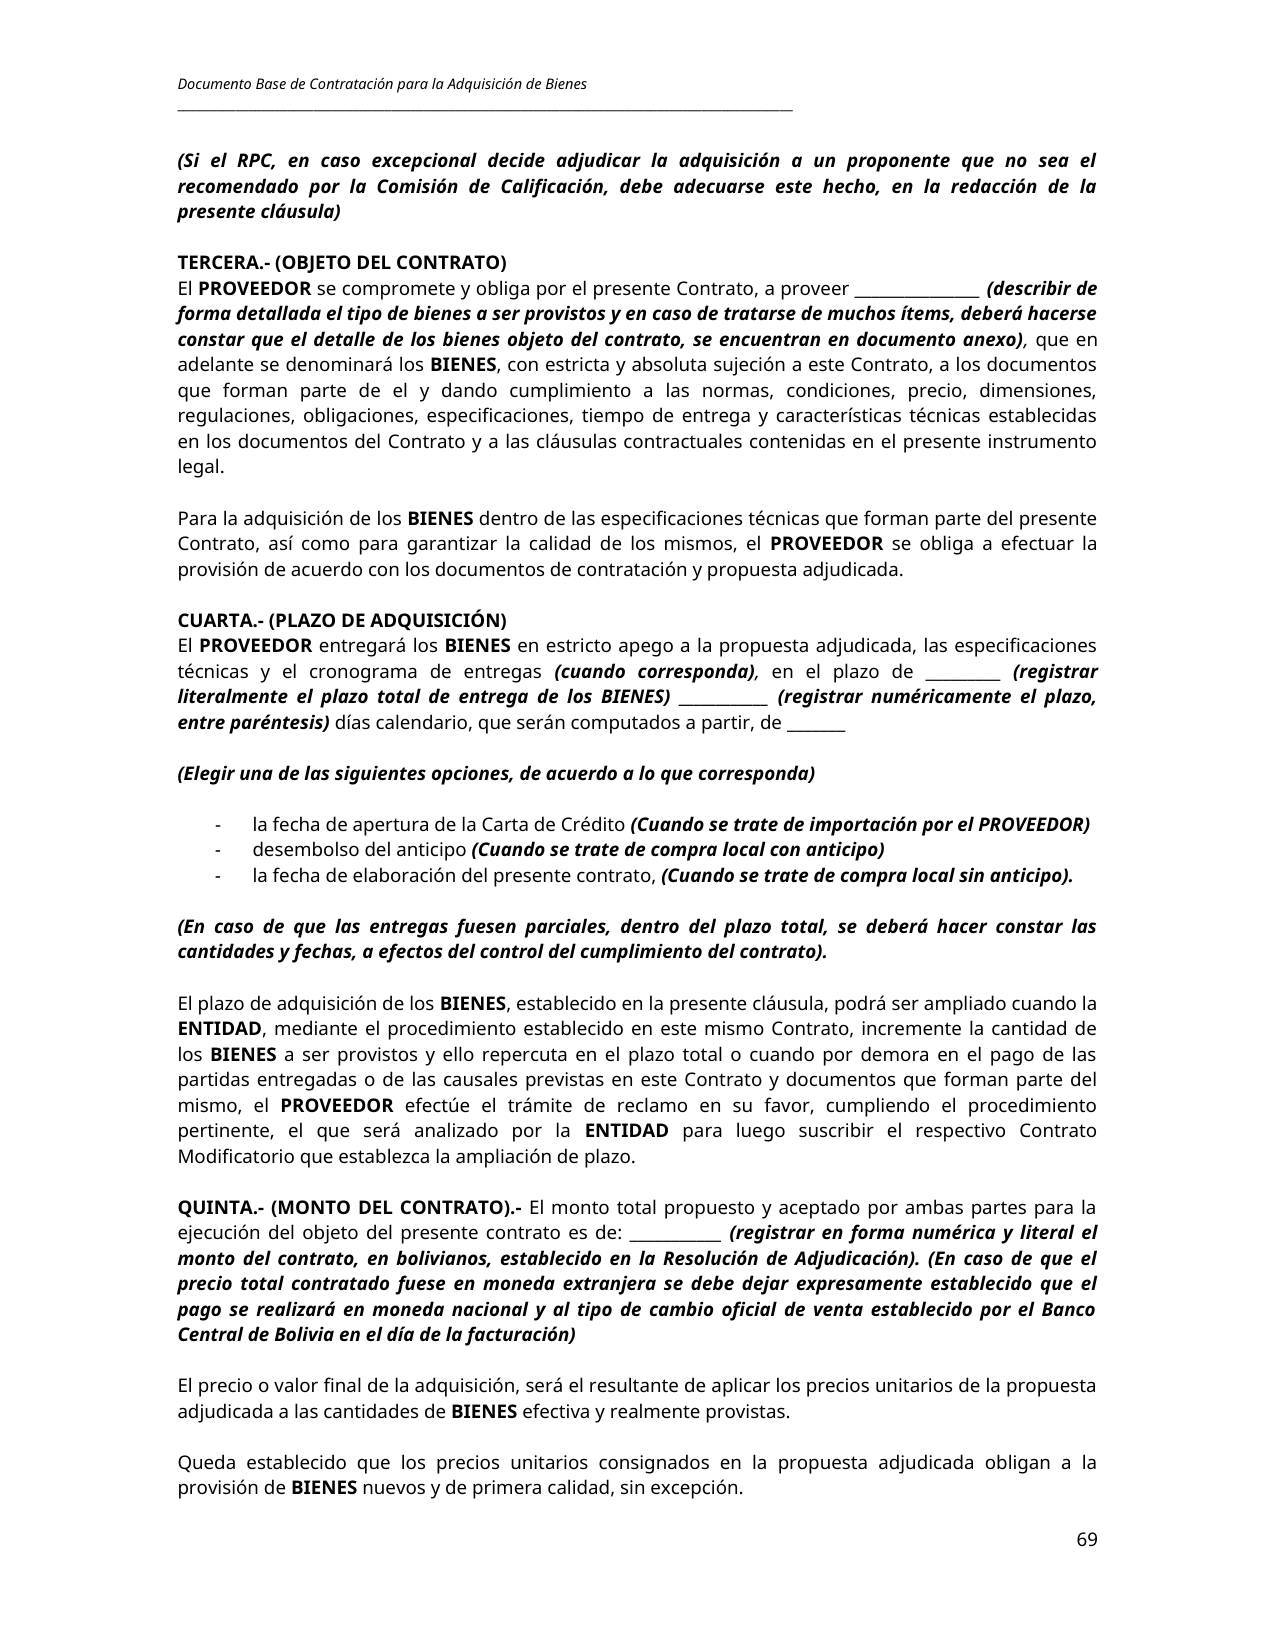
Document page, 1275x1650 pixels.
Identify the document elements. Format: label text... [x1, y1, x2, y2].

text QUINTA.- (MONTO DEL CONTRATO).- El monto total propuesto y aceptado por ambas partes para la ejecución del objeto del presente contrato es de: ___________ (registrar en forma numérica y literal el monto del contrato, en bolivianos, establecido en la Resolución de Adjudicación). (En caso de que el precio total contratado fuese en moneda extranjera se debe dejar expresamente establecido que el pago se realizará en moneda nacional y al tipo de cambio oficial de venta establecido por el Banco Central de Bolivia en el día de la facturación) [177, 1194, 1098, 1347]
list desembolso del anticipo (Cuando se trate de compra local con anticipo) [215, 837, 1098, 862]
text TERCERA.- (OBJETO DEL CONTRATO) [177, 250, 1098, 275]
text (En caso de que las entregas fuesen parciales, dentro del plazo total, se deberá hacer constar las cantidades y fechas, a efectos del control del cumplimiento del contrato). [177, 913, 1098, 964]
text (Si el RPC, en caso excepcional decide adjudicar la adquisición a un proponente que no sea el recomendado por la Comisión de Calificación, debe adecuarse este hecho, en la redacción de la presente cláusula) [177, 148, 1098, 224]
text El precio o valor final de la adquisición, será el resultante de aplicar los precios unitarios de la propuesta adjudicada a las cantidades de BIENES efectiva y realmente provistas. [177, 1373, 1098, 1424]
text Para la adquisición de los BIENES dentro de las especificaciones técnicas que forman parte del presente Contrato, así como para garantizar la calidad de los mismos, el PROVEEDOR se obliga a efectuar la provisión de acuerdo con los documentos de contratación y propuesta adjudicada. [177, 505, 1098, 581]
list la fecha de apertura de la Carta de Crédito (Cuando se trate de importación por el PROVEEDOR) [215, 811, 1098, 837]
list la fecha de elaboración del presente contrato, (Cuando se trate de compra local sin anticipo). [215, 862, 1098, 888]
text CUARTA.- (PLAZO DE ADQUISICIÓN) [177, 607, 1098, 632]
text El PROVEEDOR se compromete y obliga por el presente Contrato, a proveer _______________ (describir de forma detallada el tipo de bienes a ser provistos y en caso de tratarse de muchos ítems, deberá hacerse constar que el detalle de los bienes objeto del contrato, se encuentran en documento anexo), que en adelante se denominará los BIENES, con estricta y absoluta sujeción a este Contrato, a los documentos que forman parte de el y dando cumplimiento a las normas, condiciones, precio, dimensiones, regulaciones, obligaciones, especificaciones, tiempo de entrega y características técnicas establecidas en los documentos del Contrato y a las cláusulas contractuales contenidas en el presente instrumento legal. [177, 275, 1098, 479]
text (Elegir una de las siguientes opciones, de acuerdo a lo que corresponda) [177, 760, 1098, 786]
text Queda establecido que los precios unitarios consignados en la propuesta adjudicada obligan a la provisión de BIENES nuevos y de primera calidad, sin excepción. [177, 1449, 1098, 1500]
text El plazo de adquisición de los BIENES, establecido en la presente cláusula, podrá ser ampliado cuando la ENTIDAD, mediante el procedimiento establecido en este mismo Contrato, incremente la cantidad de los BIENES a ser provistos y ello repercuta en el plazo total o cuando por demora en el pago de las partidas entregadas o de las causales previstas en este Contrato y documentos que forman parte del mismo, el PROVEEDOR efectúe el trámite de reclamo en su favor, cumpliendo el procedimiento pertinente, el que será analizado por la ENTIDAD para luego suscribir el respectivo Contrato Modificatorio que establezca la ampliación de plazo. [177, 990, 1098, 1168]
text El PROVEEDOR entregará los BIENES en estricto apego a la propuesta adjudicada, las especificaciones técnicas y el cronograma de entregas (cuando corresponda), en el plazo de _________ (registrar literalmente el plazo total de entrega de los BIENES) ____________ (registrar numéricamente el plazo, entre paréntesis) días calendario, que serán computados a partir, de _______ [177, 632, 1098, 734]
